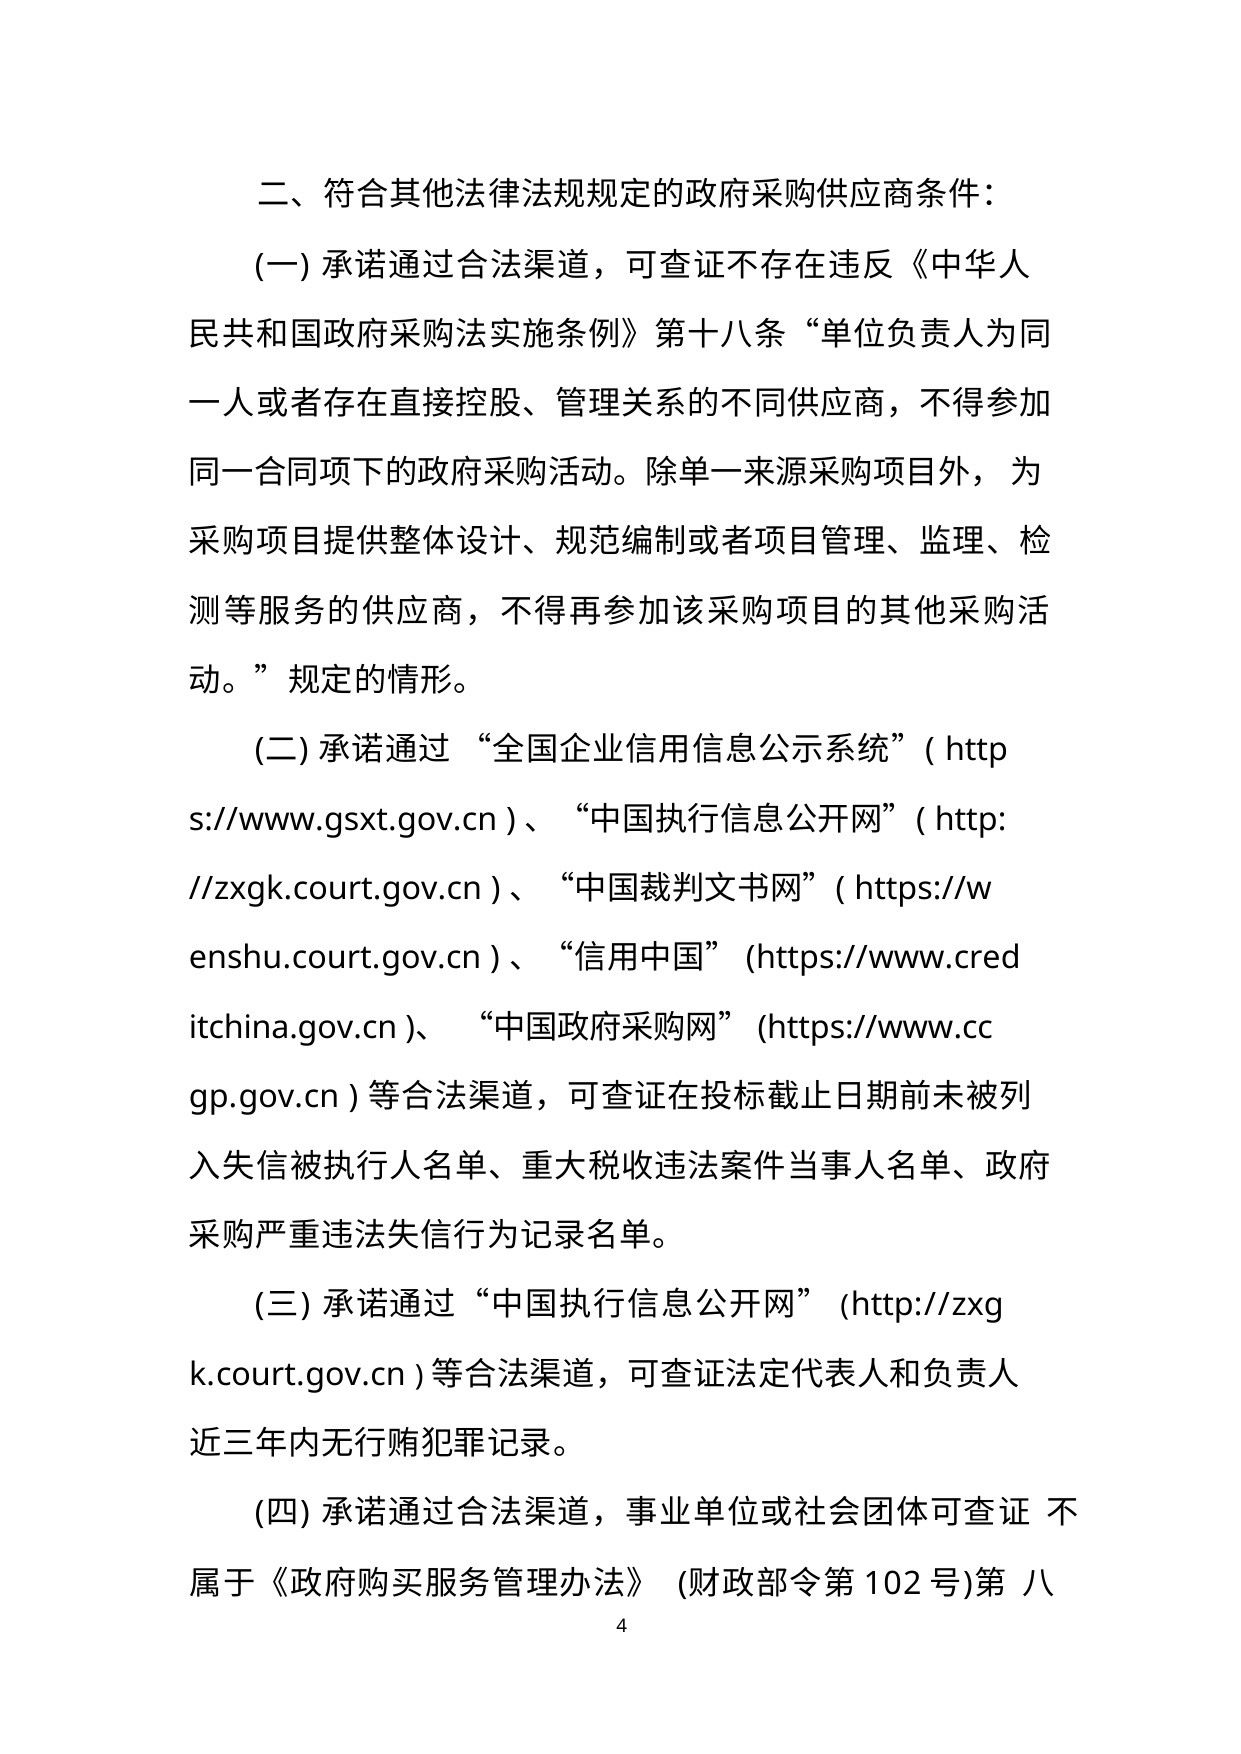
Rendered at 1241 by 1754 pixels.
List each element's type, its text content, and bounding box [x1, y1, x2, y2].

text (三) 承诺通过“中国执行信息公开网” (http://zxg k.court.gov.cn ) 等合法渠道，可查证法定代表人和负责人 近三年内无行贿犯罪记录。 [189, 1278, 1053, 1464]
text (二) 承诺通过 “全国企业信用信息公示系统”( http s://www.gsxt.gov.cn ) 、“中国执行信息公开网”( http: //zxgk.court.gov.cn ) 、“中国裁判文书网”( https://w enshu.court.gov.cn ) 、“信用中国” (https://www.cred itchina.gov.cn )、 “中国政府采购网” (https://www.cc gp.gov.cn ) 等合法渠道，可查证在投标截止日期前未被列 入失信被执行人名单、重大税收违法案件当事人名单、政府 采购严重违法失信行为记录名单。 [189, 723, 1053, 1256]
text (一) 承诺通过合法渠道，可查证不存在违反《中华人 民共和国政府采购法实施条例》第十八条“单位负责人为同 一人或者存在直接控股、管理关系的不同供应商，不得参加 同一合同项下的政府采购活动。除单一来源采购项目外， 为 采购项目提供整体设计、规范编制或者项目管理、监理、检 测等服务的供应商，不得再参加该采购项目的其他采购活 动。”规定的情形。 [189, 238, 1052, 701]
text 二、符合其他法律法规规定的政府采购供应商条件： [257, 171, 1085, 214]
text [189, 1486, 1085, 1604]
